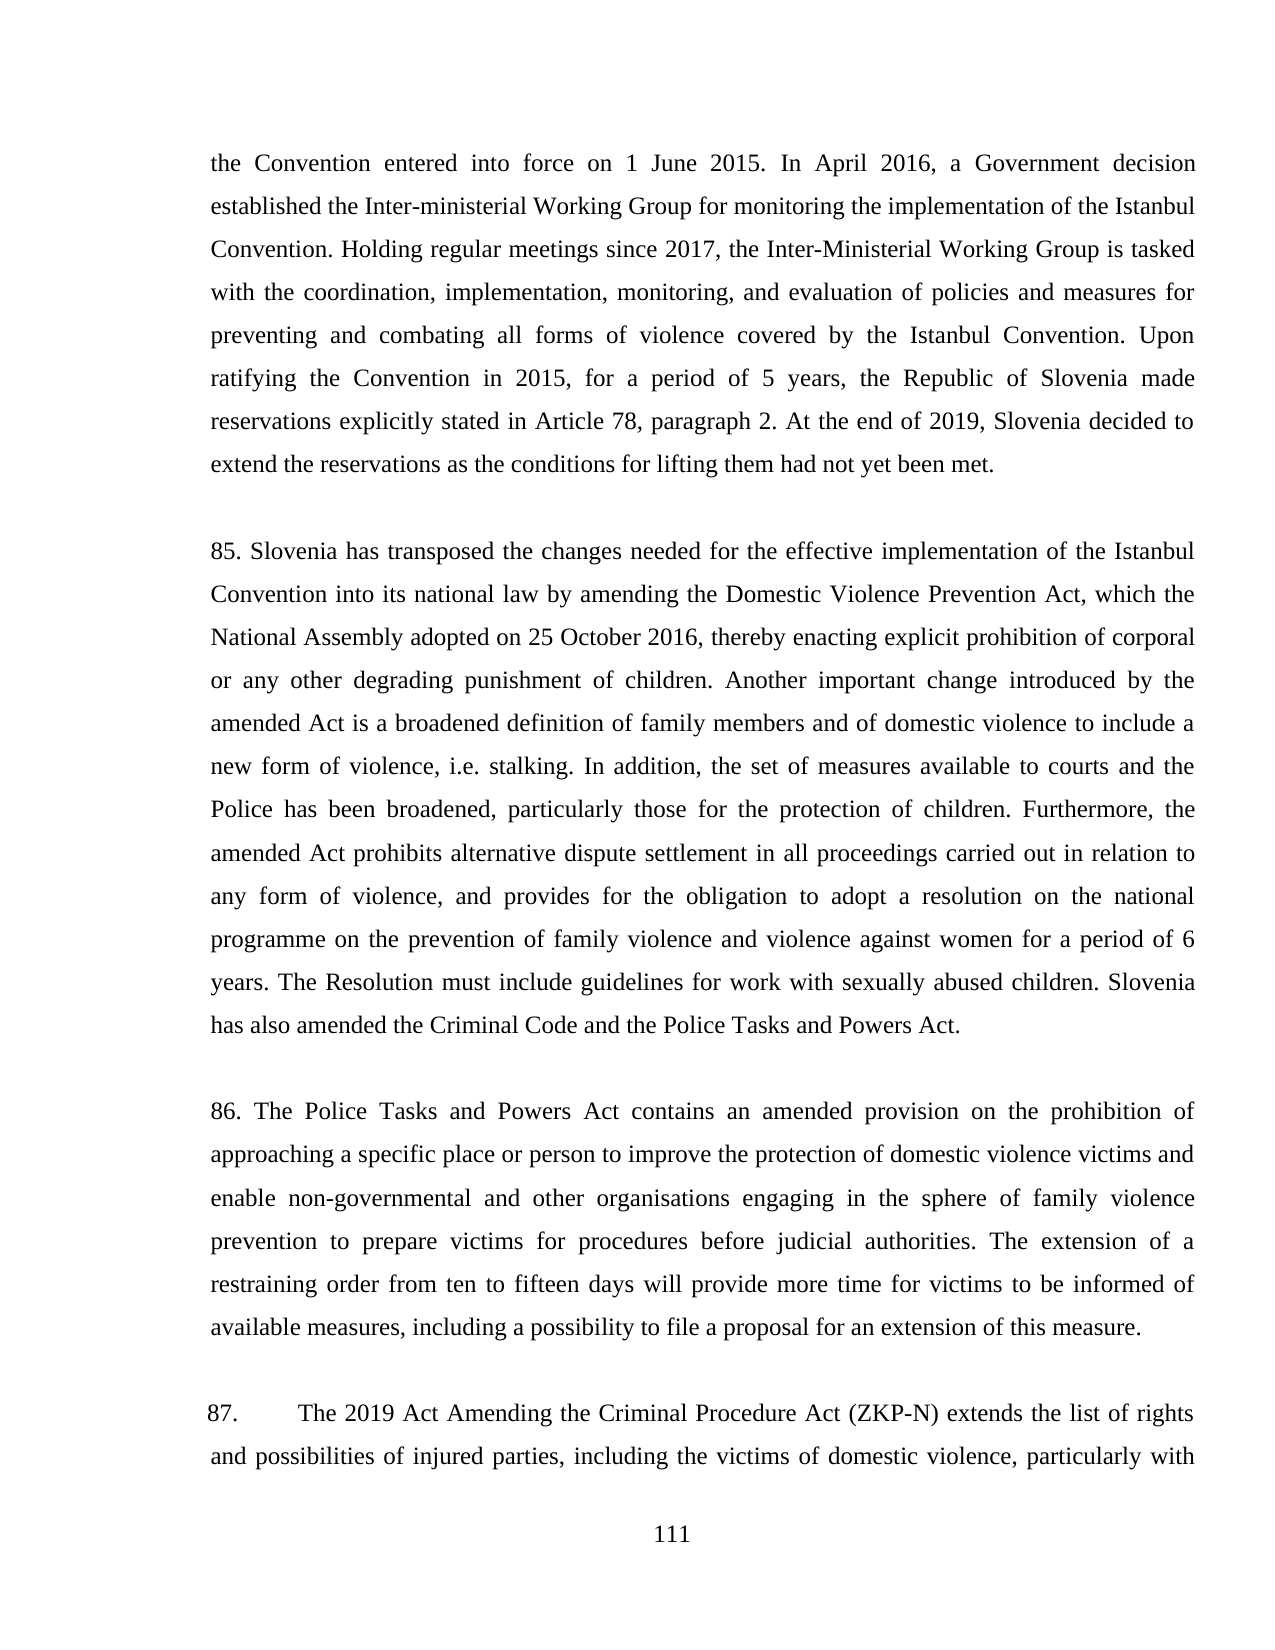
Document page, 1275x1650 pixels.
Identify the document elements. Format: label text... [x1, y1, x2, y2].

list 86. The Police Tasks and Powers Act contains an amended provision on the prohibition of approaching a specific place or person to improve the protection of domestic violence victims and enable non-governmental and other organisations engaging in the sphere of family violence prevention to prepare victims for procedures before judicial authorities. The extension of a restraining order from ten to fifteen days will provide more time for victims to be informed of available measures, including a possibility to file a proposal for an extension of this measure. [210, 1096, 1196, 1341]
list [207, 1398, 1196, 1470]
list 85. Slovenia has transposed the changes needed for the effective implementation of the Istanbul Convention into its national law by amending the Domestic Violence Prevention Act, which the National Assembly adopted on 25 October 2016, thereby enacting explicit prohibition of corporal or any other degrading punishment of children. Another important change introduced by the amended Act is a broadened definition of family members and of domestic violence to include a new form of violence, i.e. stalking. In addition, the set of measures available to courts and the Police has been broadened, particularly those for the protection of children. Furthermore, the amended Act prohibits alternative dispute settlement in all proceedings carried out in relation to any form of violence, and provides for the obligation to adopt a resolution on the national programme on the prevention of family violence and violence against women for a period of 6 years. The Resolution must include guidelines for work with sexually abused children. Slovenia has also amended the Criminal Code and the Police Tasks and Powers Act. [210, 536, 1196, 1039]
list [210, 148, 1196, 478]
